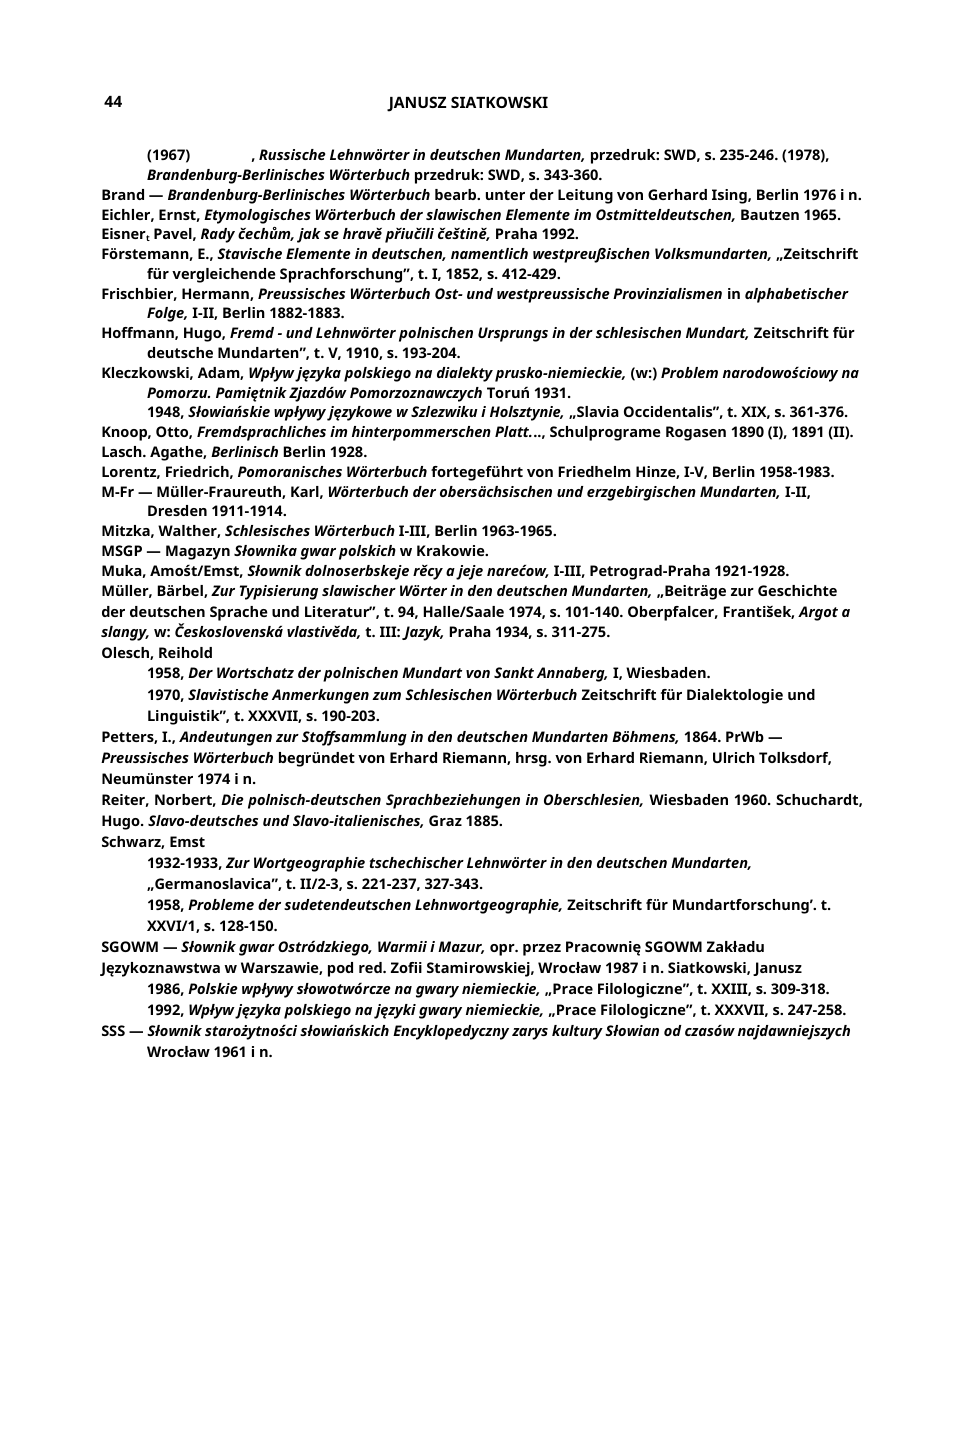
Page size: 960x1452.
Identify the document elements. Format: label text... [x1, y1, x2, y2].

list , Russische Lehnwörter in deutschen Mundarten, przedruk: SWD, s. 235-246. (1978), Brandenburg-Berlinisches Wörterbuch przedruk: SWD, s. 343-360. [147, 145, 863, 184]
text Petters, I., Andeutungen zur Stoffsammlung in den deutschen Mundarten Böhmens, 1864. PrWb — Preussisches Wörterbuch begründet von Erhard Riemann, hrsg. von Erhard Riemann, Ulrich Tolksdorf, Neumünster 1974 i n. [101, 725, 863, 788]
text Reiter, Norbert, Die polnisch-deutschen Sprachbeziehungen in Oberschlesien, Wiesbaden 1960. Schuchardt, Hugo. Slavo-deutsches und Slavo-italienisches, Graz 1885. [101, 788, 863, 831]
text Förstemann, E., Stavische Elemente in deutschen, namentlich westpreußischen Volksmundarten, „Zeitschrift für vergleichende Sprachforschung”, t. I, 1852, s. 412-429. [101, 244, 863, 283]
text SSS — Słownik starożytności słowiańskich Encyklopedyczny zarys kultury Słowian od czasów najdawniejszych Wrocław 1961 i n. [101, 1020, 863, 1062]
text JANUSZ SIATKOWSKI [388, 96, 548, 112]
text 1958, Der Wortschatz der polnischen Mundart von Sankt Annaberg, I, Wiesbaden. [147, 662, 863, 683]
text Lasch. Agathe, Berlinisch Berlin 1928. [101, 442, 863, 461]
text Müller, Bärbel, Zur Typisierung slawischer Wörter in den deutschen Mundarten, „Beiträge zur Geschichte der deutschen Sprache und Literatur”, t. 94, Halle/Saale 1974, s. 101-140. Oberpfalcer, František, Argot a slangy, w: Československá vlastivěda, t. III: Jazyk, Praha 1934, s. 311-275. [101, 580, 863, 642]
text Schwarz, Emst [101, 831, 863, 852]
text Brand — Brandenburg-Berlinisches Wörterbuch bearb. unter der Leitung von Gerhard Ising, Berlin 1976 i n. [101, 184, 863, 204]
text Eisnert Pavel, Rady čechům, jak se hravě přiučili češtině, Praha 1992. [101, 224, 863, 244]
text Hoffmann, Hugo, Fremd - und Lehnwörter polnischen Ursprungs in der schlesischen Mundart, Zeitschrift für deutsche Mundarten”, t. V, 1910, s. 193-204. [101, 323, 863, 362]
text Lorentz, Friedrich, Pomoranisches Wörterbuch fortegeführt von Friedhelm Hinze, I-V, Berlin 1958-1983. [101, 461, 863, 481]
text 1992, Wpływ języka polskiego na języki gwary niemieckie, „Prace Filologiczne”, t. XXXVII, s. 247-258. [147, 999, 863, 1020]
text 1970, Slavistische Anmerkungen zum Schlesischen Wörterbuch Zeitschrift für Dialektologie und Linguistik”, t. XXXVII, s. 190-203. [147, 683, 863, 725]
text Muka, Amośt/Emst, Słownik dolnoserbskeje rěcy a jeje narećow, I-III, Petrograd-Praha 1921-1928. [101, 560, 863, 580]
text 1932-1933, Zur Wortgeographie tschechischer Lehnwörter in den deutschen Mundarten, „Germanoslavica”, t. II/2-3, s. 221-237, 327-343. [147, 852, 863, 894]
text 1948, Słowiańskie wpływy językowe w Szlezwiku i Holsztynie, „Slavia Occidentalis”, t. XIX, s. 361-376. [147, 402, 863, 422]
text 1958, Probleme der sudetendeutschen Lehnwortgeographie, Zeitschrift für Mundartforschung’. t. XXVI/1, s. 128-150. [147, 894, 863, 936]
text Frischbier, Hermann, Preussisches Wörterbuch Ost- und westpreussische Provinzialismen in alphabetischer Folge, I-II, Berlin 1882-1883. [101, 283, 863, 323]
text Kleczkowski, Adam, Wpływ języka polskiego na dialekty prusko-niemieckie, (w:) Problem narodowościowy na Pomorzu. Pamiętnik Zjazdów Pomorzoznawczych Toruń 1931. [101, 362, 863, 402]
text Knoop, Otto, Fremdsprachliches im hinterpommerschen Platt..., Schulprograme Rogasen 1890 (I), 1891 (II). [101, 422, 863, 442]
text 1986, Polskie wpływy słowotwórcze na gwary niemieckie, „Prace Filologiczne”, t. XXIII, s. 309-318. [147, 978, 863, 999]
text Mitzka, Walther, Schlesisches Wörterbuch I-III, Berlin 1963-1965. [101, 521, 863, 541]
text Olesch, Reihold [101, 642, 863, 662]
text Eichler, Ernst, Etymologisches Wörterbuch der slawischen Elemente im Ostmitteldeutschen, Bautzen 1965. [101, 204, 863, 224]
text M-Fr — Müller-Fraureuth, Karl, Wörterbuch der obersächsischen und erzgebirgischen Mundarten, I-II, Dresden 1911-1914. [101, 481, 863, 521]
text MSGP — Magazyn Słownika gwar polskich w Krakowie. [101, 541, 863, 560]
text SGOWM — Słownik gwar Ostródzkiego, Warmii i Mazur, opr. przez Pracownię SGOWM Zakładu Językoznawstwa w Warszawie, pod red. Zofii Stamirowskiej, Wrocław 1987 i n. Siatkowski, Janusz [101, 936, 863, 978]
